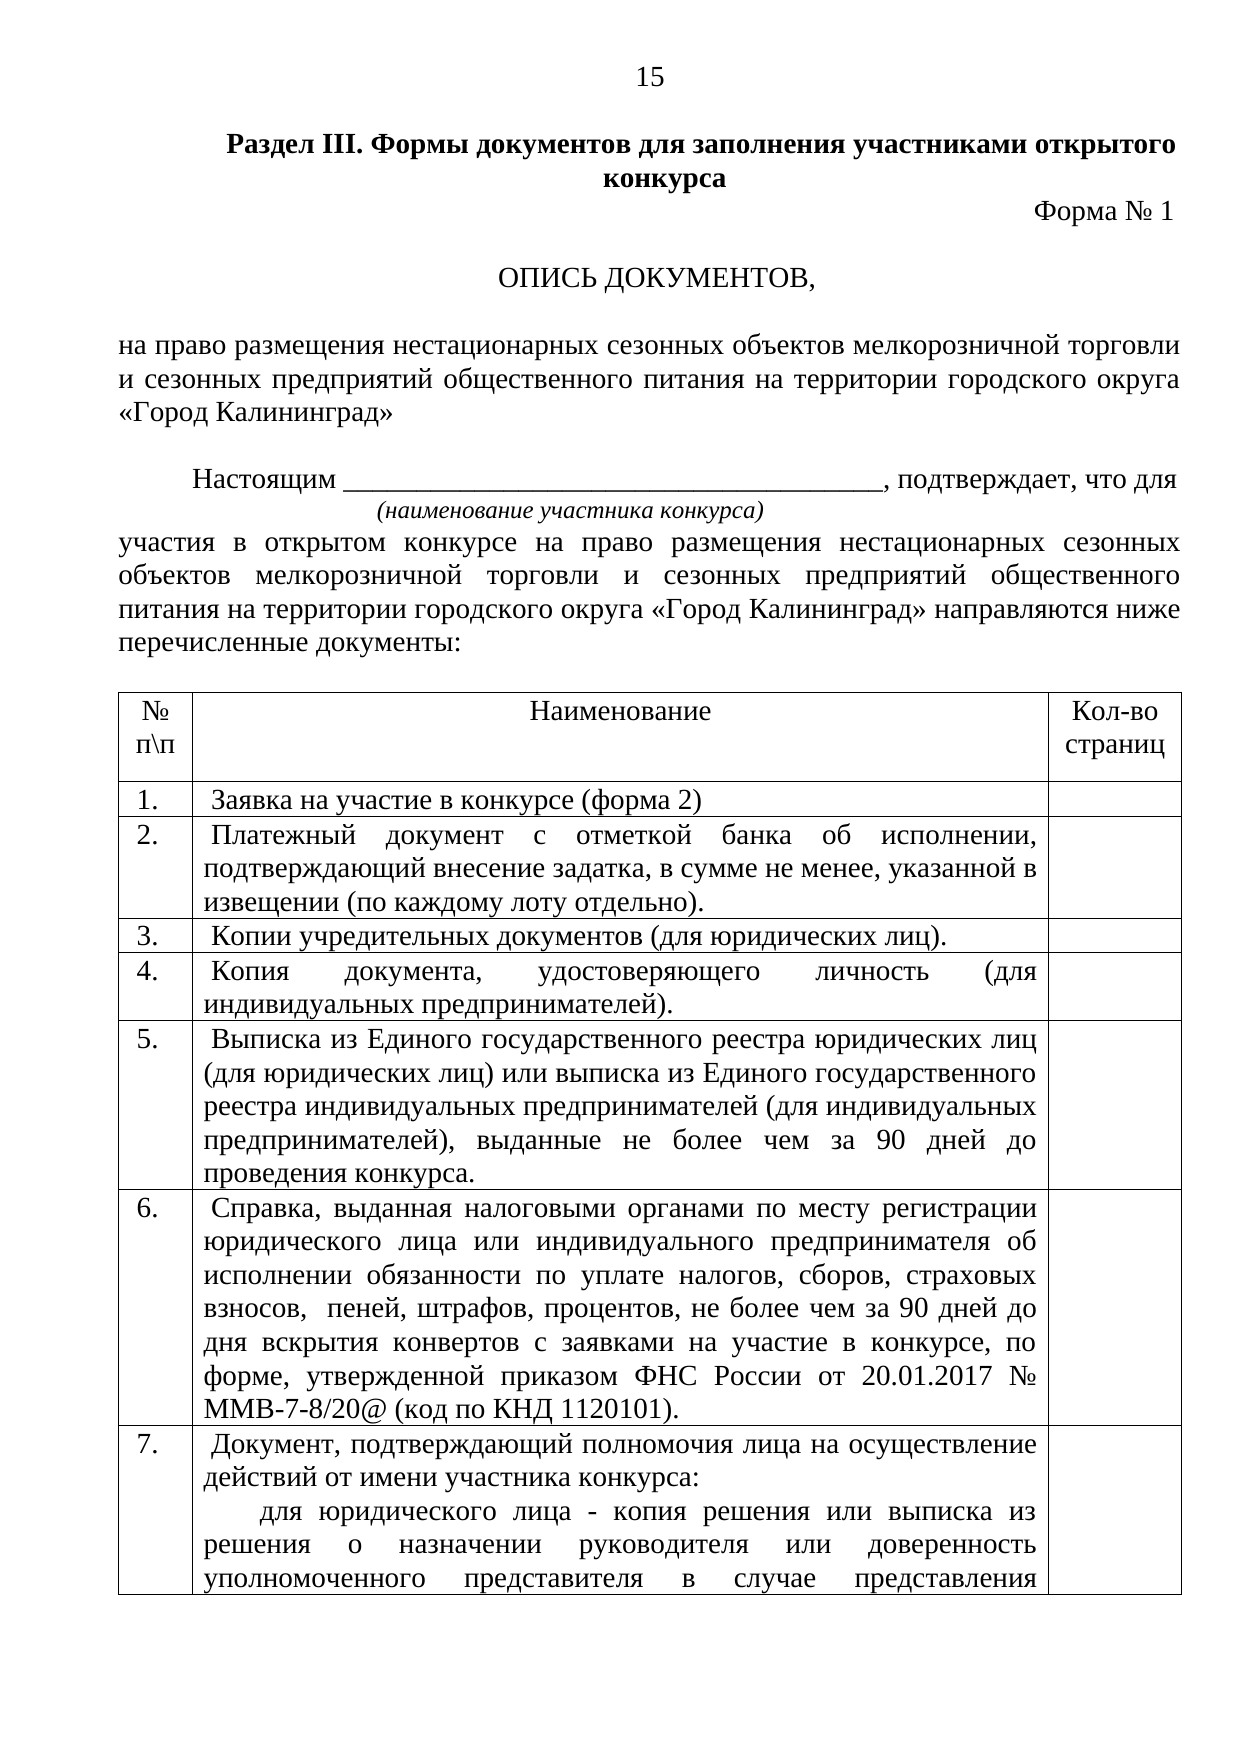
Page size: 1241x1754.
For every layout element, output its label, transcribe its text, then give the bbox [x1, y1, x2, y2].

table_cell Копия документа, удостоверяющего личность (для индивидуальных предпринимателей). [193, 953, 1048, 1020]
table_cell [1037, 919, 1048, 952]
table_cell Заявка на участие в конкурсе (форма 2) [193, 782, 1048, 816]
table_cell [1049, 1426, 1181, 1593]
table_cell [119, 953, 192, 1020]
table_cell [119, 1426, 192, 1593]
table_cell [119, 1190, 192, 1425]
table_cell [119, 782, 192, 816]
text ОПИСЬ ДОКУМЕНТОВ, [103, 260, 1211, 294]
table_cell Выписка из Единого государственного реестра юридических лиц (для юридических лиц) или выписка из Единого государственного реестра индивидуальных предпринимателей (для индивидуальных предпринимателей), выданные не более чем за 90 дней до проведения конкурса. [193, 1021, 1048, 1189]
text Форма № 1 [1034, 193, 1211, 227]
table_cell Платежный документ с отметкой банка об исполнении, подтверждающий внесение задатка, в сумме не менее, указанной в извещении (по каждому лоту отдельно). [193, 817, 1048, 917]
text Настоящим _____________________________________, подтверждает, что для [118, 462, 1181, 495]
text Раздел III. Формы документов для заполнения участниками открытого конкурса [118, 126, 1211, 193]
table_cell [1049, 1021, 1181, 1189]
text участия в открытом конкурсе на право размещения нестационарных сезонных объектов мелкорозничной торговли и сезонных предприятий общественного питания на территории городского округа «Город Калининград» направляются ниже перечисленные документы: [118, 524, 1181, 658]
table_cell [1049, 919, 1181, 952]
table_header Кол-во страниц [1049, 693, 1181, 781]
table_cell [119, 817, 192, 917]
table_cell [119, 1021, 192, 1189]
text (наименование участника конкурса) [118, 495, 1181, 524]
table_header № п\п [119, 693, 192, 781]
table_header Наименование [193, 693, 1048, 781]
table_cell Справка, выданная налоговыми органами по месту регистрации юридического лица или индивидуального предпринимателя об исполнении обязанности по уплате налогов, сборов, страховых взносов, пеней, штрафов, процентов, не более чем за 90 дней до дня вскрытия конвертов с заявками на участие в конкурсе, по форме, утвержденной приказом ФНС России от 20.01.2017 № ММВ-7-8/20@ (код по КНД 1120101). [193, 1190, 1048, 1425]
table_cell [119, 919, 192, 952]
text на право размещения нестационарных сезонных объектов мелкорозничной торговли и сезонных предприятий общественного питания на территории городского округа «Город Калининград» [118, 327, 1181, 428]
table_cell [193, 1426, 1048, 1593]
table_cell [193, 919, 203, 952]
table_cell [1049, 953, 1181, 1020]
table_cell [1049, 782, 1181, 816]
table_cell [1049, 817, 1181, 917]
table_cell [1049, 1190, 1181, 1425]
